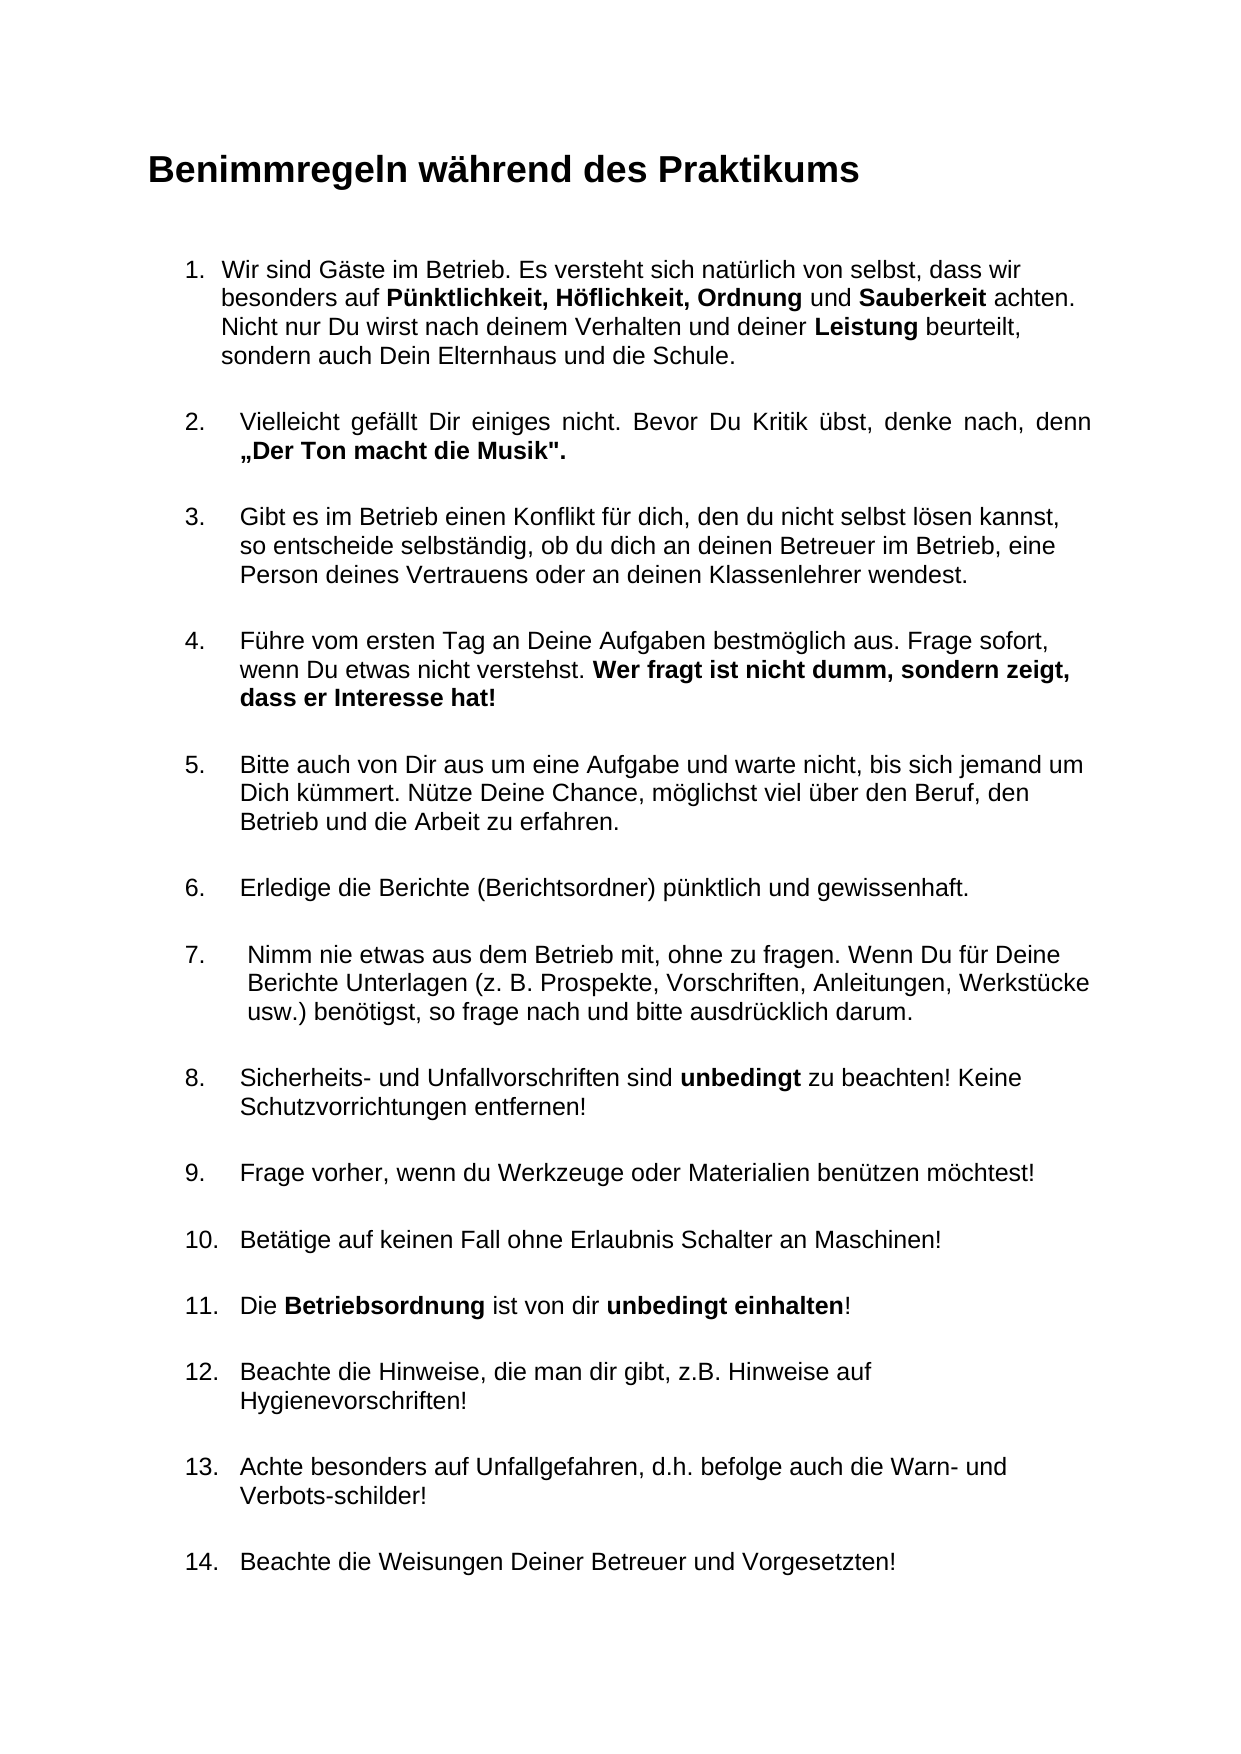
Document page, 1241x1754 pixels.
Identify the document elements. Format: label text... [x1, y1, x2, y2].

text 3. Gibt es im Betrieb einen Konflikt für dich, den du nicht selbst lösen kannst, so entscheide selbständig, ob du dich an deinen Betreuer im Betrieb, eine Person deines Vertrauens oder an deinen Klassenlehrer wendest. [184, 502, 1093, 588]
text 4. Führe vom ersten Tag an Deine Aufgaben bestmöglich aus. Frage sofort, wenn Du etwas nicht verstehst. Wer fragt ist nicht dumm, sondern zeigt, dass er Interesse hat! [184, 626, 1093, 712]
text 10. Betätige auf keinen Fall ohne Erlaubnis Schalter an Maschinen! [184, 1224, 1093, 1253]
text 5. Bitte auch von Dir aus um eine Aufgabe und warte nicht, bis sich jemand um Dich kümmert. Nütze Deine Chance, möglichst viel über den Beruf, den Betrieb und die Arbeit zu erfahren. [184, 749, 1093, 836]
text 13. Achte besonders auf Unfallgefahren, d.h. befolge auch die Warn- und Verbots-schilder! [184, 1452, 1093, 1509]
text 12. Beachte die Hinweise, die man dir gibt, z.B. Hinweise auf Hygienevorschriften! [184, 1357, 1093, 1414]
text 9. Frage vorher, wenn du Werkzeuge oder Materialien benützen möchtest! [184, 1158, 1093, 1187]
text 11. Die Betriebsordnung ist von dir unbedingt einhalten! [184, 1291, 1093, 1319]
text Benimmregeln während des Praktikums [148, 148, 1093, 191]
text 14. Beachte die Weisungen Deiner Betreuer und Vorgesetzten! [184, 1547, 1093, 1576]
text 1. Wir sind Gäste im Betrieb. Es versteht sich natürlich von selbst, dass wir besonders auf Pünktlichkeit, Höflichkeit, Ordnung und Sauberkeit achten. Nicht nur Du wirst nach deinem Verhalten und deiner Leistung beurteilt, sondern auch Dein Elternhaus und die Schule. [184, 254, 1093, 369]
text 6. Erledige die Berichte (Berichtsordner) pünktlich und gewissenhaft. [184, 873, 1093, 902]
text 2. Vielleicht gefällt Dir einiges nicht. Bevor Du Kritik übst, denke nach, denn „Der Ton macht die Musik". [184, 407, 1093, 464]
text 8. Sicherheits- und Unfallvorschriften sind unbedingt zu beachten! Keine Schutzvorrichtungen entfernen! [184, 1063, 1093, 1121]
text 7. Nimm nie etwas aus dem Betrieb mit, ohne zu fragen. Wenn Du für Deine Berichte Unterlagen (z. B. Prospekte, Vorschriften, Anleitungen, Werkstücke usw.) benötigst, so frage nach und bitte ausdrücklich darum. [184, 939, 1093, 1026]
